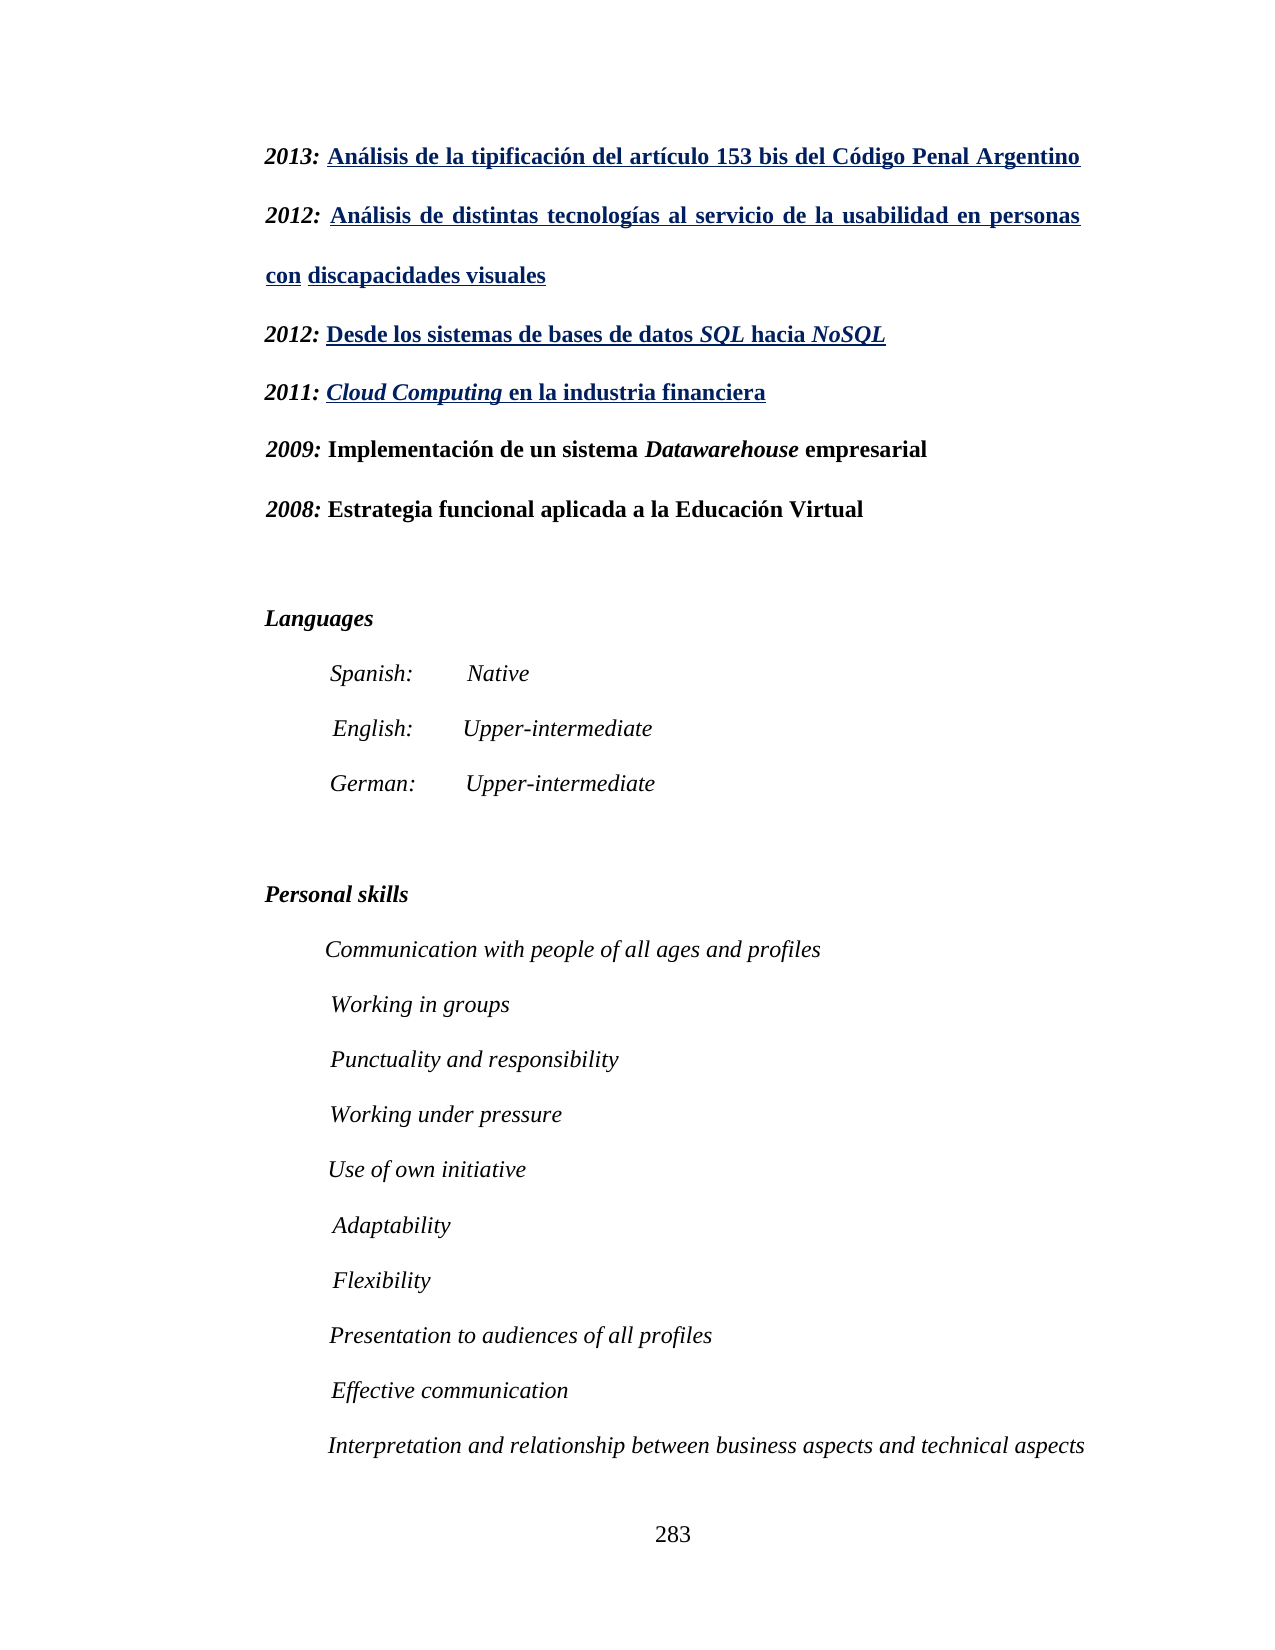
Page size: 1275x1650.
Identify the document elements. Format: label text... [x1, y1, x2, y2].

text 2013: Análisis de la tipificación del artículo 153 bis del Código Penal Argentino 2012: Análisis de distintas tecnologías al servicio de la usabilidad en personas con discapacidades visuales [264, 142, 1081, 288]
text Working in groups [264, 990, 1116, 1017]
text German: Upper-intermediate [266, 769, 1116, 797]
text Flexibility [264, 1266, 1116, 1293]
text Spanish: Native [266, 659, 1116, 687]
subtitle 2008: Estrategia funcional aplicada a la Educación Virtual [266, 494, 1116, 522]
text English: Upper-intermediate [266, 714, 1116, 742]
text Presentation to audiences of all profiles [264, 1321, 1116, 1349]
text Effective communication [264, 1376, 1116, 1404]
text Adaptability [264, 1211, 1116, 1238]
text Working under pressure [264, 1100, 1116, 1128]
text Punctuality and responsibility [264, 1045, 1116, 1073]
text Communication with people of all ages and profiles [264, 934, 1116, 962]
text 2012: Desde los sistemas de bases de datos SQL hacia NoSQL [264, 320, 1081, 348]
text Use of own initiative [264, 1155, 1116, 1183]
text 2011: Cloud Computing en la industria financiera [264, 378, 1081, 405]
text Personal skills [264, 880, 1116, 907]
text 2009: Implementación de un sistema Datawarehouse empresarial [266, 435, 1116, 463]
text Interpretation and relationship between business aspects and technical aspects [264, 1431, 1116, 1459]
text Languages [264, 604, 1116, 632]
